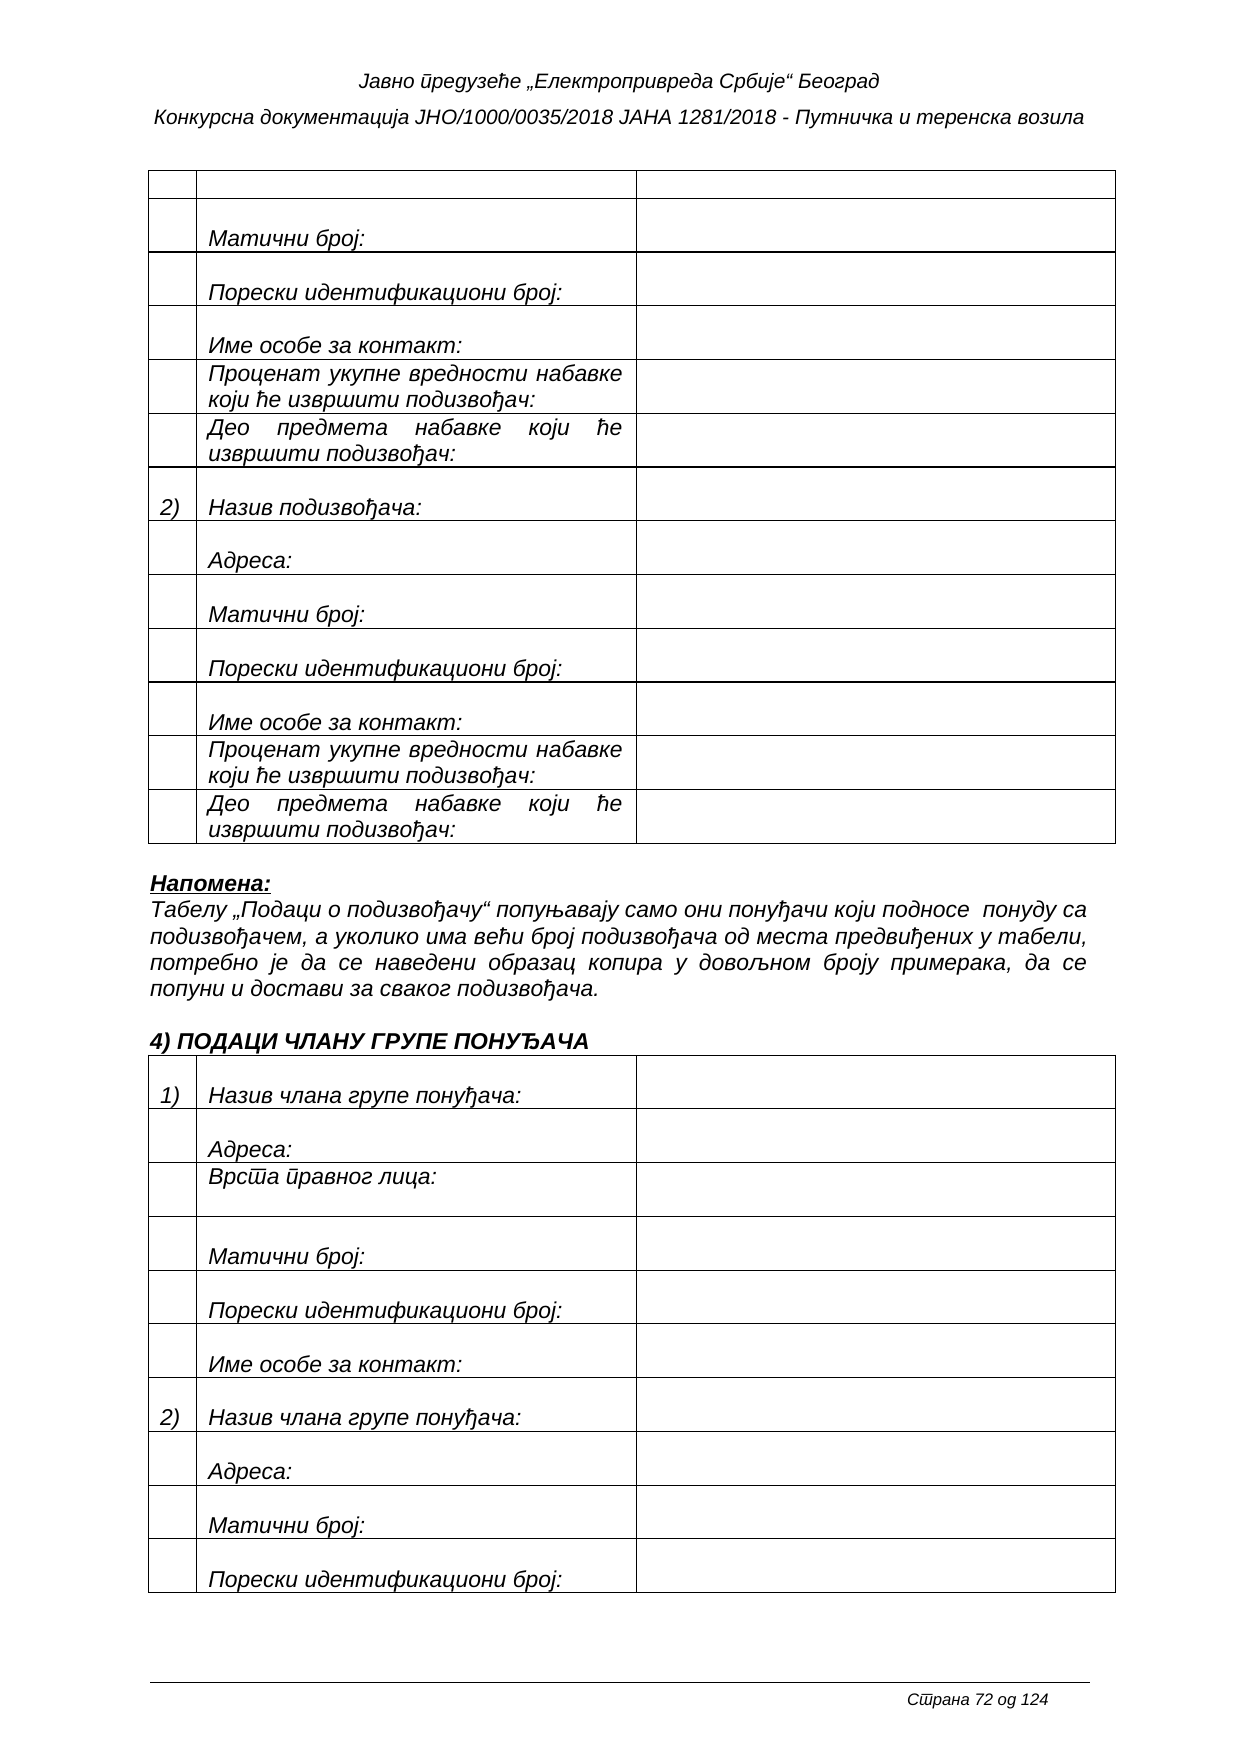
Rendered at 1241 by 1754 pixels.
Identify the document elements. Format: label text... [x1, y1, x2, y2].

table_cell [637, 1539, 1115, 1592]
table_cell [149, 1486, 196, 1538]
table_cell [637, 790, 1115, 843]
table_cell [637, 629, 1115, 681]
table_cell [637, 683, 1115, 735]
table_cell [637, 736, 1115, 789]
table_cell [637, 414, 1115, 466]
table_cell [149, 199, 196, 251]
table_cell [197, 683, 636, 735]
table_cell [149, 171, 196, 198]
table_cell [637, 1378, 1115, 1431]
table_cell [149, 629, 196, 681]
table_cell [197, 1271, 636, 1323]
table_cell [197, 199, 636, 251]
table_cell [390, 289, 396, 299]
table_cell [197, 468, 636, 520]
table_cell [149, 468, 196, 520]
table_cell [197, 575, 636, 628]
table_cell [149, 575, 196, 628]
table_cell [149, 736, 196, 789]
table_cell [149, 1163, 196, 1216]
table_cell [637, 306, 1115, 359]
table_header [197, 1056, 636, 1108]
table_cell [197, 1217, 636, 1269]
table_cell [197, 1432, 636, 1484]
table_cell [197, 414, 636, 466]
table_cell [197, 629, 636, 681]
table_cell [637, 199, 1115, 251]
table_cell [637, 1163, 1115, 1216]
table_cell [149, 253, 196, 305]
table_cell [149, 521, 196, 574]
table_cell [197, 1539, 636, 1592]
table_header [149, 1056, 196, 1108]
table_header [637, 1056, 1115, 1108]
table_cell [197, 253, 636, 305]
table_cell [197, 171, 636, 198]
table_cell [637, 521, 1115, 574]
text 4) ПОДАЦИ ЧЛАНУ ГРУПЕ ПОНУЂАЧА [150, 1028, 1090, 1054]
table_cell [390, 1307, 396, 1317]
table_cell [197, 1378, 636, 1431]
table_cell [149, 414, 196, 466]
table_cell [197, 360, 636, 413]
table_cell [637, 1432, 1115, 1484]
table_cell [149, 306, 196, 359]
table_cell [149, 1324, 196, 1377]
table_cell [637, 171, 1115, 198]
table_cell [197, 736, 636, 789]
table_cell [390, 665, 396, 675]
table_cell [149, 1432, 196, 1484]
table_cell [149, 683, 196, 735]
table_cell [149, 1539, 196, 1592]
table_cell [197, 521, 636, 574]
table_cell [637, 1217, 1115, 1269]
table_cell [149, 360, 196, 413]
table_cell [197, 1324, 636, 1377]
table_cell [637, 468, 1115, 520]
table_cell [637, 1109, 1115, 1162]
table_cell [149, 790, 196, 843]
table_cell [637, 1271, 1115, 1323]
text Напомена: [150, 870, 1090, 896]
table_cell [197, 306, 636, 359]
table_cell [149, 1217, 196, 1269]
text Табелу „Подаци о подизвођачу“ попуњавају само они понуђачи који подносе понуду са подизвођачем, а уколико има већи број подизвођача од места предвиђених у табели, потребно је да се наведени образац копира у довољном броју примерака, да се попуни и достави за сваког подизвођача. [150, 896, 1090, 1002]
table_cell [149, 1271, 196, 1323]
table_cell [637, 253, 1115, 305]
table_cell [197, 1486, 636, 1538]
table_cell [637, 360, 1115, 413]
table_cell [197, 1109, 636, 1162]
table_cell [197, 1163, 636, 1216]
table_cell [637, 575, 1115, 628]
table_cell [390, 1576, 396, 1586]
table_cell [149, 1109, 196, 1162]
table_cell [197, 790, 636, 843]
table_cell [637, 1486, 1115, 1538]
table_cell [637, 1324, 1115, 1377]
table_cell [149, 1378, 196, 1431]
